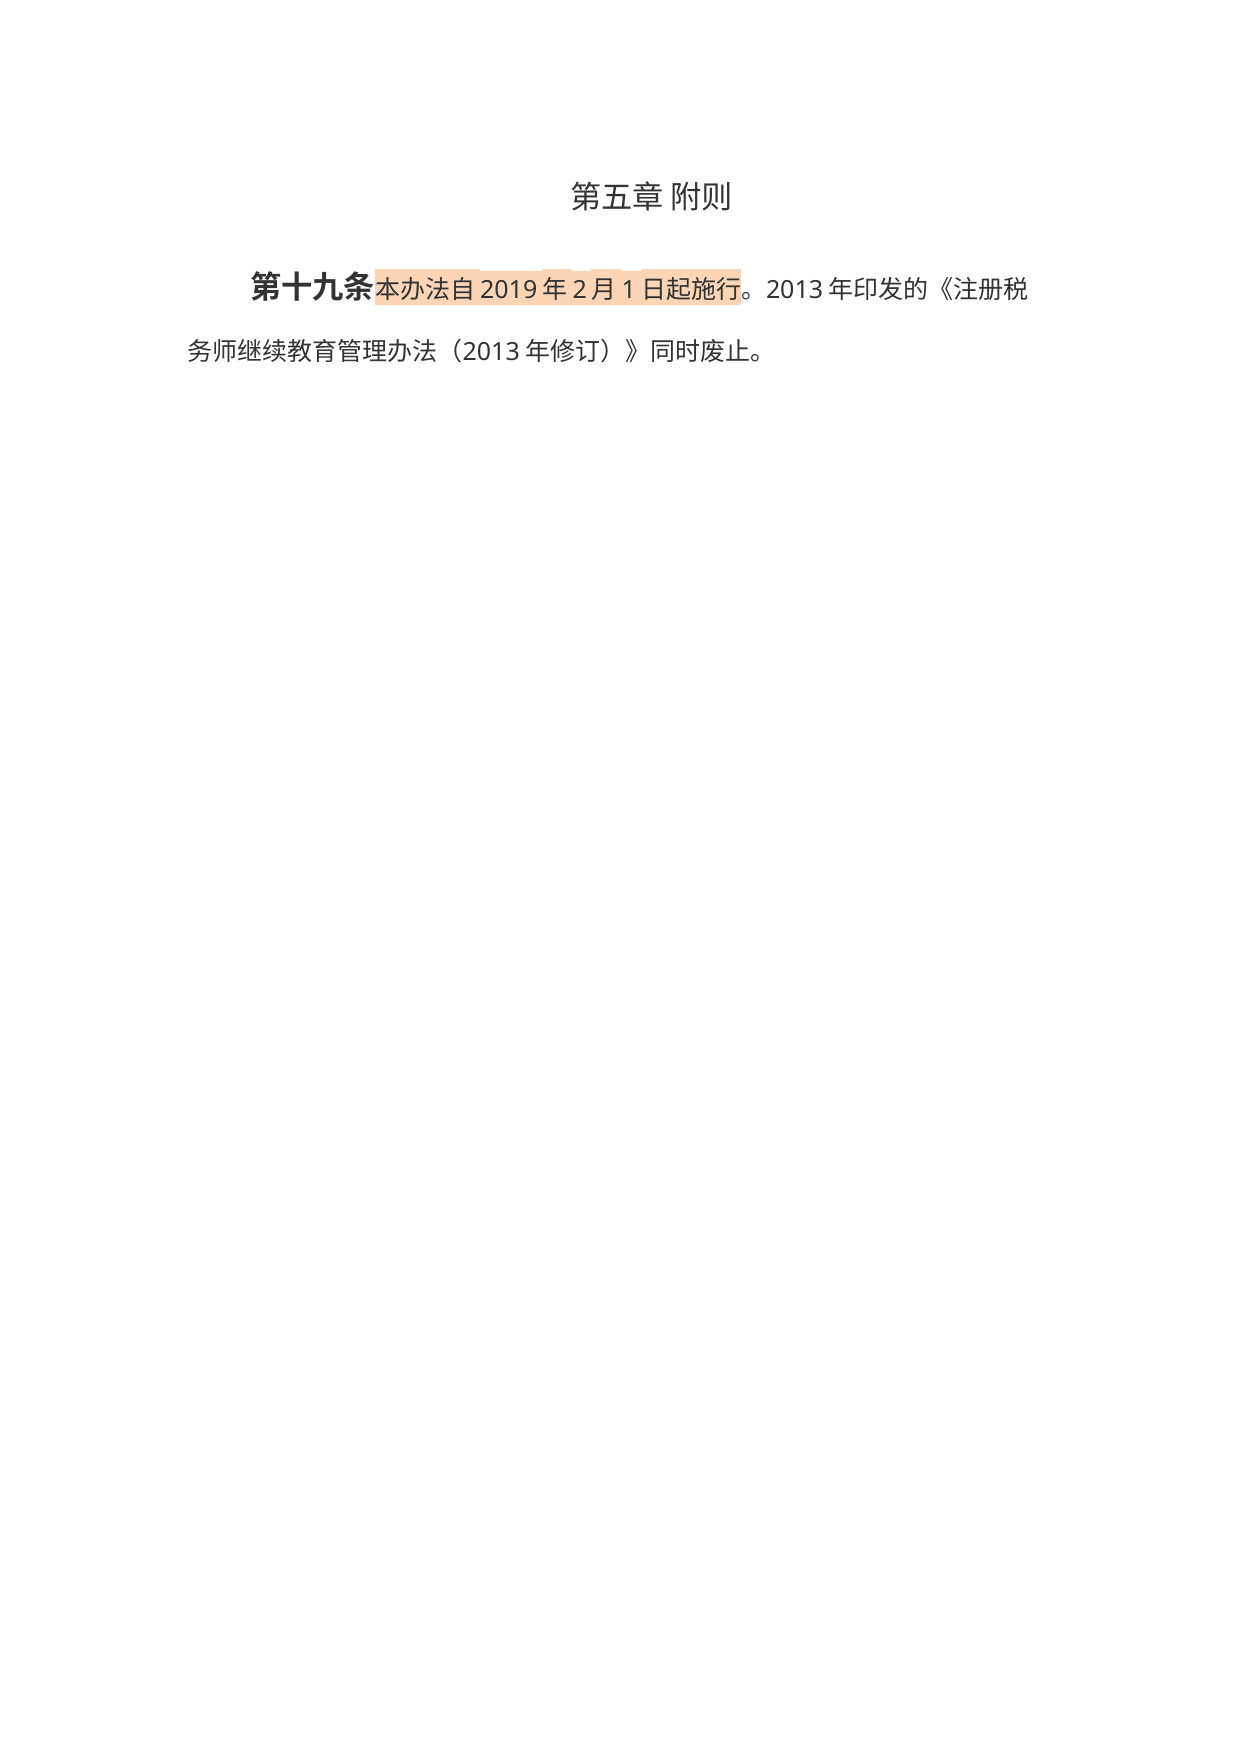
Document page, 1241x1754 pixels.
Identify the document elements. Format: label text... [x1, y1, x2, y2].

text 第十九条本办法自2019年2月1日起施行。2013年印发的《注册税务师继续教育管理办法（2013年修订）》同时废止。 [187, 252, 1053, 382]
text 第五章 附则 [187, 162, 1053, 227]
